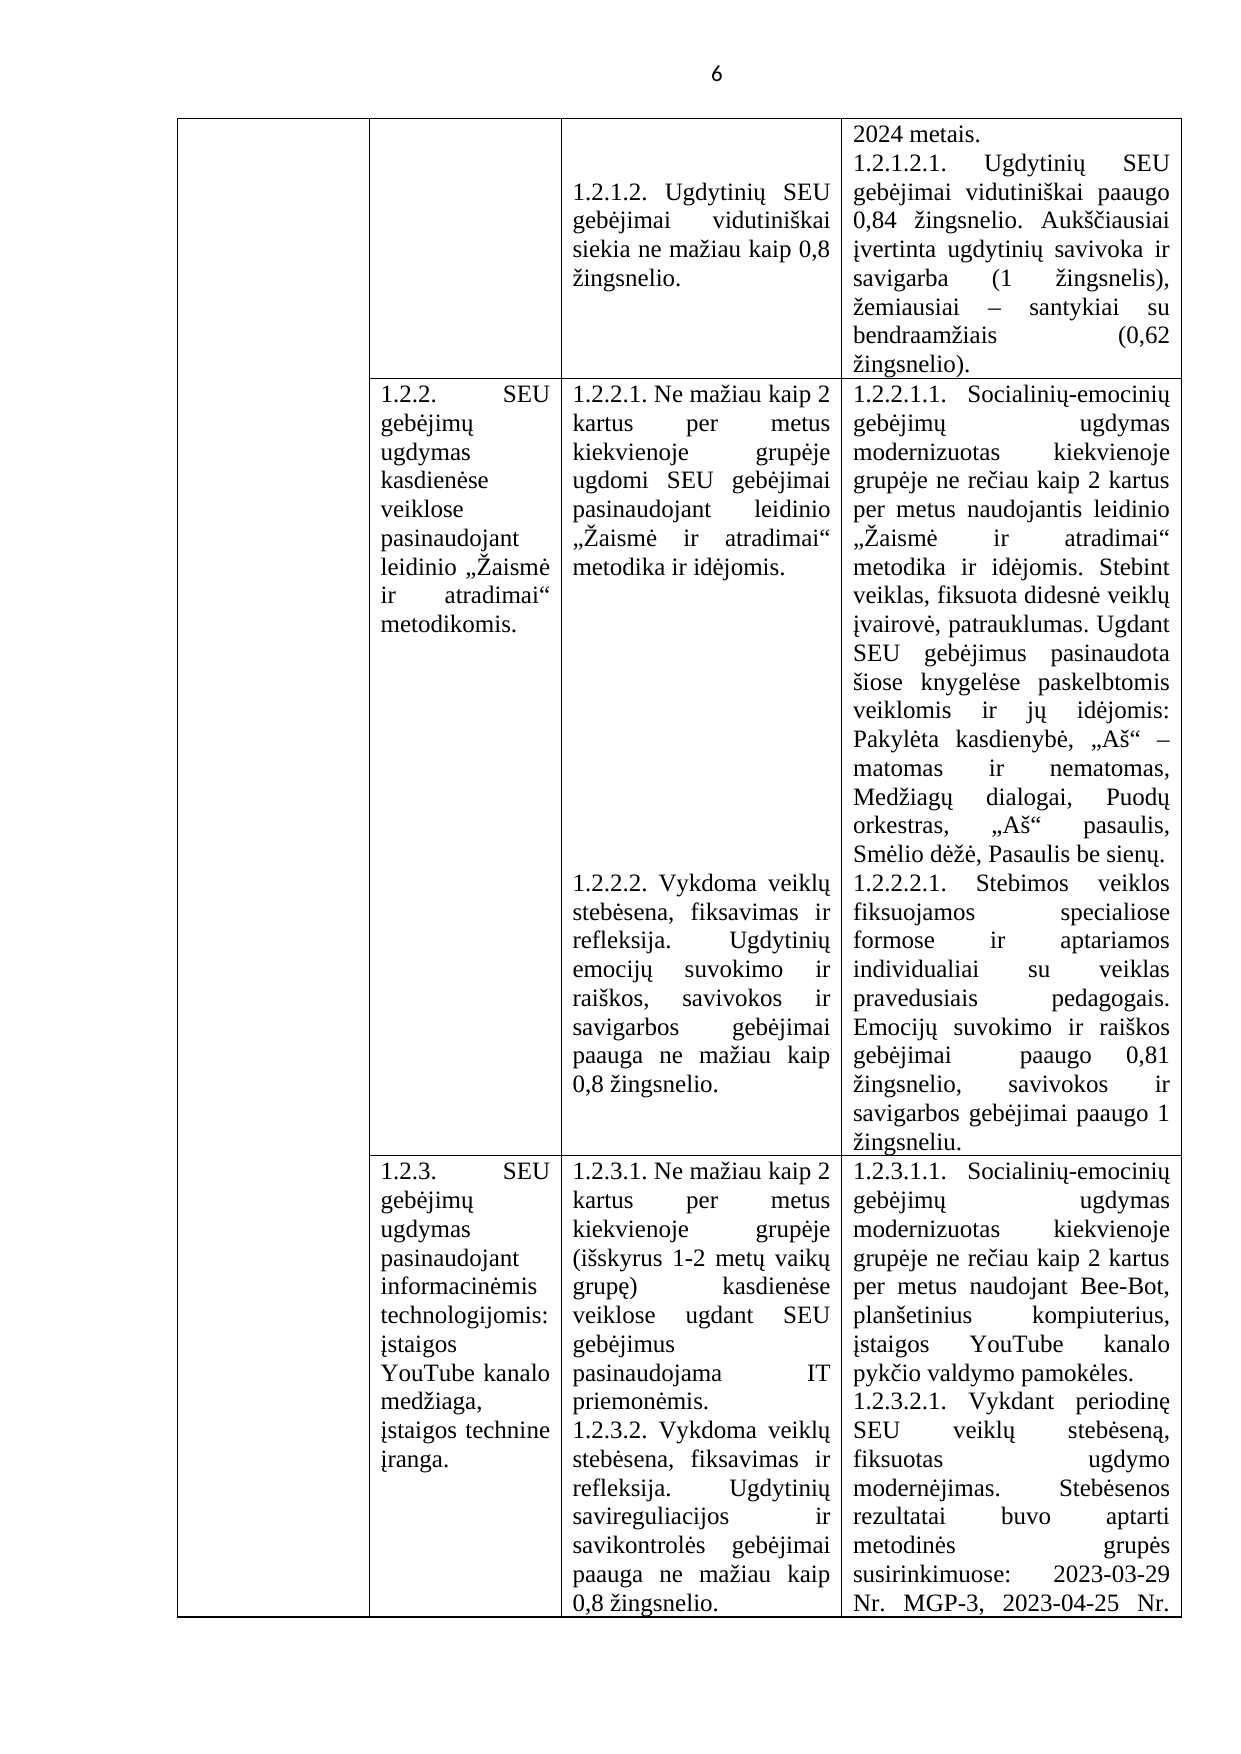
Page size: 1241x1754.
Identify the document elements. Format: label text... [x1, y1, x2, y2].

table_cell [370, 119, 561, 378]
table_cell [178, 119, 369, 1616]
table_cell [842, 1156, 1181, 1616]
table_cell 1.2.2.1.1. Socialinių-emocinių gebėjimų ugdymas modernizuotas kiekvienoje grupėje ne rečiau kaip 2 kartus per metus naudojantis leidinio „Žaismė ir atradimai“ metodika ir idėjomis. Stebint veiklas, fiksuota didesnė veiklų įvairovė, patrauklumas. Ugdant SEU gebėjimus pasinaudota šiose knygelėse paskelbtomis veiklomis ir jų idėjomis: Pakylėta kasdienybė, „Aš“ – matomas ir nematomas, Medžiagų dialogai, Puodų orkestras, „Aš“ pasaulis, Smėlio dėžė, Pasaulis be sienų. 1.2.2.2.1. Stebimos veiklos fiksuojamos specialiose formose ir aptariamos individualiai su veiklas pravedusiais pedagogais. Emocijų suvokimo ir raiškos gebėjimai paaugo 0,81 žingsnelio, savivokos ir savigarbos gebėjimai paaugo 1 žingsneliu. [842, 379, 1181, 1155]
table_cell 1.2.2.1. Ne mažiau kaip 2 kartus per metus kiekvienoje grupėje ugdomi SEU gebėjimai pasinaudojant leidinio „Žaismė ir atradimai“ metodika ir idėjomis. 1.2.2.2. Vykdoma veiklų stebėsena, fiksavimas ir refleksija. Ugdytinių emocijų suvokimo ir raiškos, savivokos ir savigarbos gebėjimai paauga ne mažiau kaip 0,8 žingsnelio. [562, 379, 841, 1155]
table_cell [562, 1156, 841, 1616]
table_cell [842, 119, 1181, 378]
table_cell 1.2.2. SEU gebėjimų ugdymas kasdienėse veiklose pasinaudojant leidinio „Žaismė ir atradimai“ metodikomis. [370, 379, 561, 1155]
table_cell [562, 119, 841, 378]
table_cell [370, 1156, 561, 1616]
